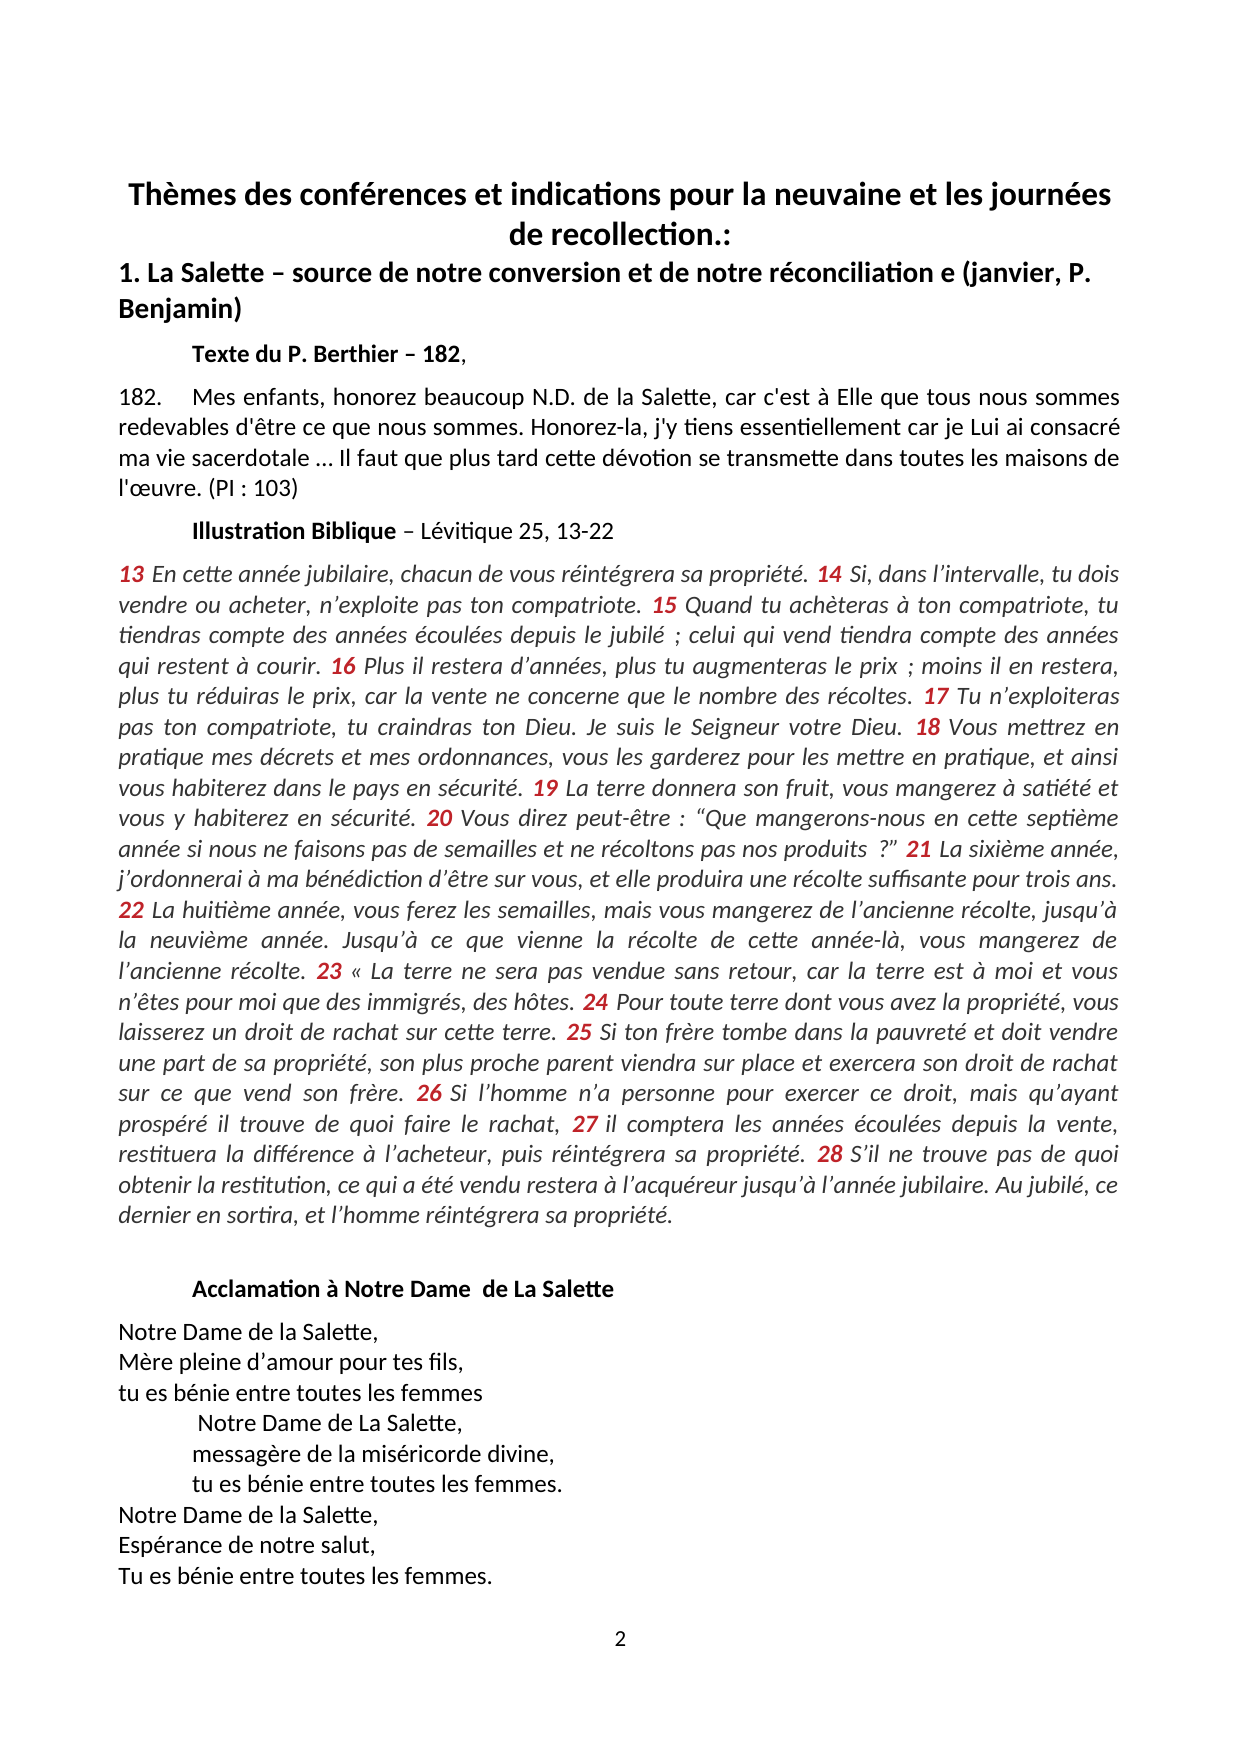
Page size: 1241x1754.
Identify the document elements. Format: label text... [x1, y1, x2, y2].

text 13 En cette année jubilaire, chacun de vous réintégrera sa propriété. 14 Si, dans l’intervalle, tu dois vendre ou acheter, n’exploite pas ton compatriote. 15 Quand tu achèteras à ton compatriote, tu tiendras compte des années écoulées depuis le jubilé ; celui qui vend tiendra compte des années qui restent à courir. 16 Plus il restera d’années, plus tu augmenteras le prix ; moins il en restera, plus tu réduiras le prix, car la vente ne concerne que le nombre des récoltes. 17 Tu n’exploiteras pas ton compatriote, tu craindras ton Dieu. Je suis le Seigneur votre Dieu. 18 Vous mettrez en pratique mes décrets et mes ordonnances, vous les garderez pour les mettre en pratique, et ainsi vous habiterez dans le pays en sécurité. 19 La terre donnera son fruit, vous mangerez à satiété et vous y habiterez en sécurité. 20 Vous direz peut-être : “Que mangerons-nous en cette septième année si nous ne faisons pas de semailles et ne récoltons pas nos produits ?” 21 La sixième année, j’ordonnerai à ma bénédiction d’être sur vous, et elle produira une récolte suffisante pour trois ans. 22 La huitième année, vous ferez les semailles, mais vous mangerez de l’ancienne récolte, jusqu’à la neuvième année. Jusqu’à ce que vienne la récolte de cette année-là, vous mangerez de l’ancienne récolte. 23 « La terre ne sera pas vendue sans retour, car la terre est à moi et vous n’êtes pour moi que des immigrés, des hôtes. 24 Pour toute terre dont vous avez la propriété, vous laisserez un droit de rachat sur cette terre. 25 Si ton frère tombe dans la pauvreté et doit vendre une part de sa propriété, son plus proche parent viendra sur place et exercera son droit de rachat sur ce que vend son frère. 26 Si l’homme n’a personne pour exercer ce droit, mais qu’ayant prospéré il trouve de quoi faire le rachat, 27 il comptera les années écoulées depuis la vente, restituera la différence à l’acheteur, puis réintégrera sa propriété. 28 S’il ne trouve pas de quoi obtenir la restitution, ce qui a été vendu restera à l’acquéreur jusqu’à l’année jubilaire. Au jubilé, ce dernier en sortira, et l’homme réintégrera sa propriété. [118, 558, 1122, 1230]
text Notre Dame de la Salette, Mère pleine d’amour pour tes fils, tu es bénie entre toutes les femmes [118, 1316, 1122, 1407]
text Espérance de notre salut, [118, 1529, 1122, 1560]
text 182. Mes enfants, honorez beaucoup N.D. de la Salette, car c'est à Elle que tous nous sommes redevables d'être ce que nous sommes. Honorez-la, j'y tiens essentiellement car je Lui ai consacré ma vie sacerdotale … Il faut que plus tard cette dévotion se transmette dans toutes les maisons de l'œuvre. (PI : 103) [118, 381, 1122, 503]
text Notre Dame de La Salette, messagère de la miséricorde divine, tu es bénie entre toutes les femmes. [192, 1407, 1122, 1499]
text 1. La Salette – source de notre conversion et de notre réconciliation e (janvier, P. Benjamin) [118, 254, 1122, 325]
text Illustration Biblique – Lévitique 25, 13-22 [118, 515, 1122, 546]
text Notre Dame de la Salette, [118, 1499, 1122, 1529]
text Tu es bénie entre toutes les femmes. [118, 1560, 1122, 1591]
text Texte du P. Berthier – 182, [118, 338, 1122, 368]
text Acclamation à Notre Dame de La Salette [118, 1273, 1122, 1303]
text Thèmes des conférences et indications pour la neuvaine et les journées de recollection.: [118, 173, 1122, 254]
